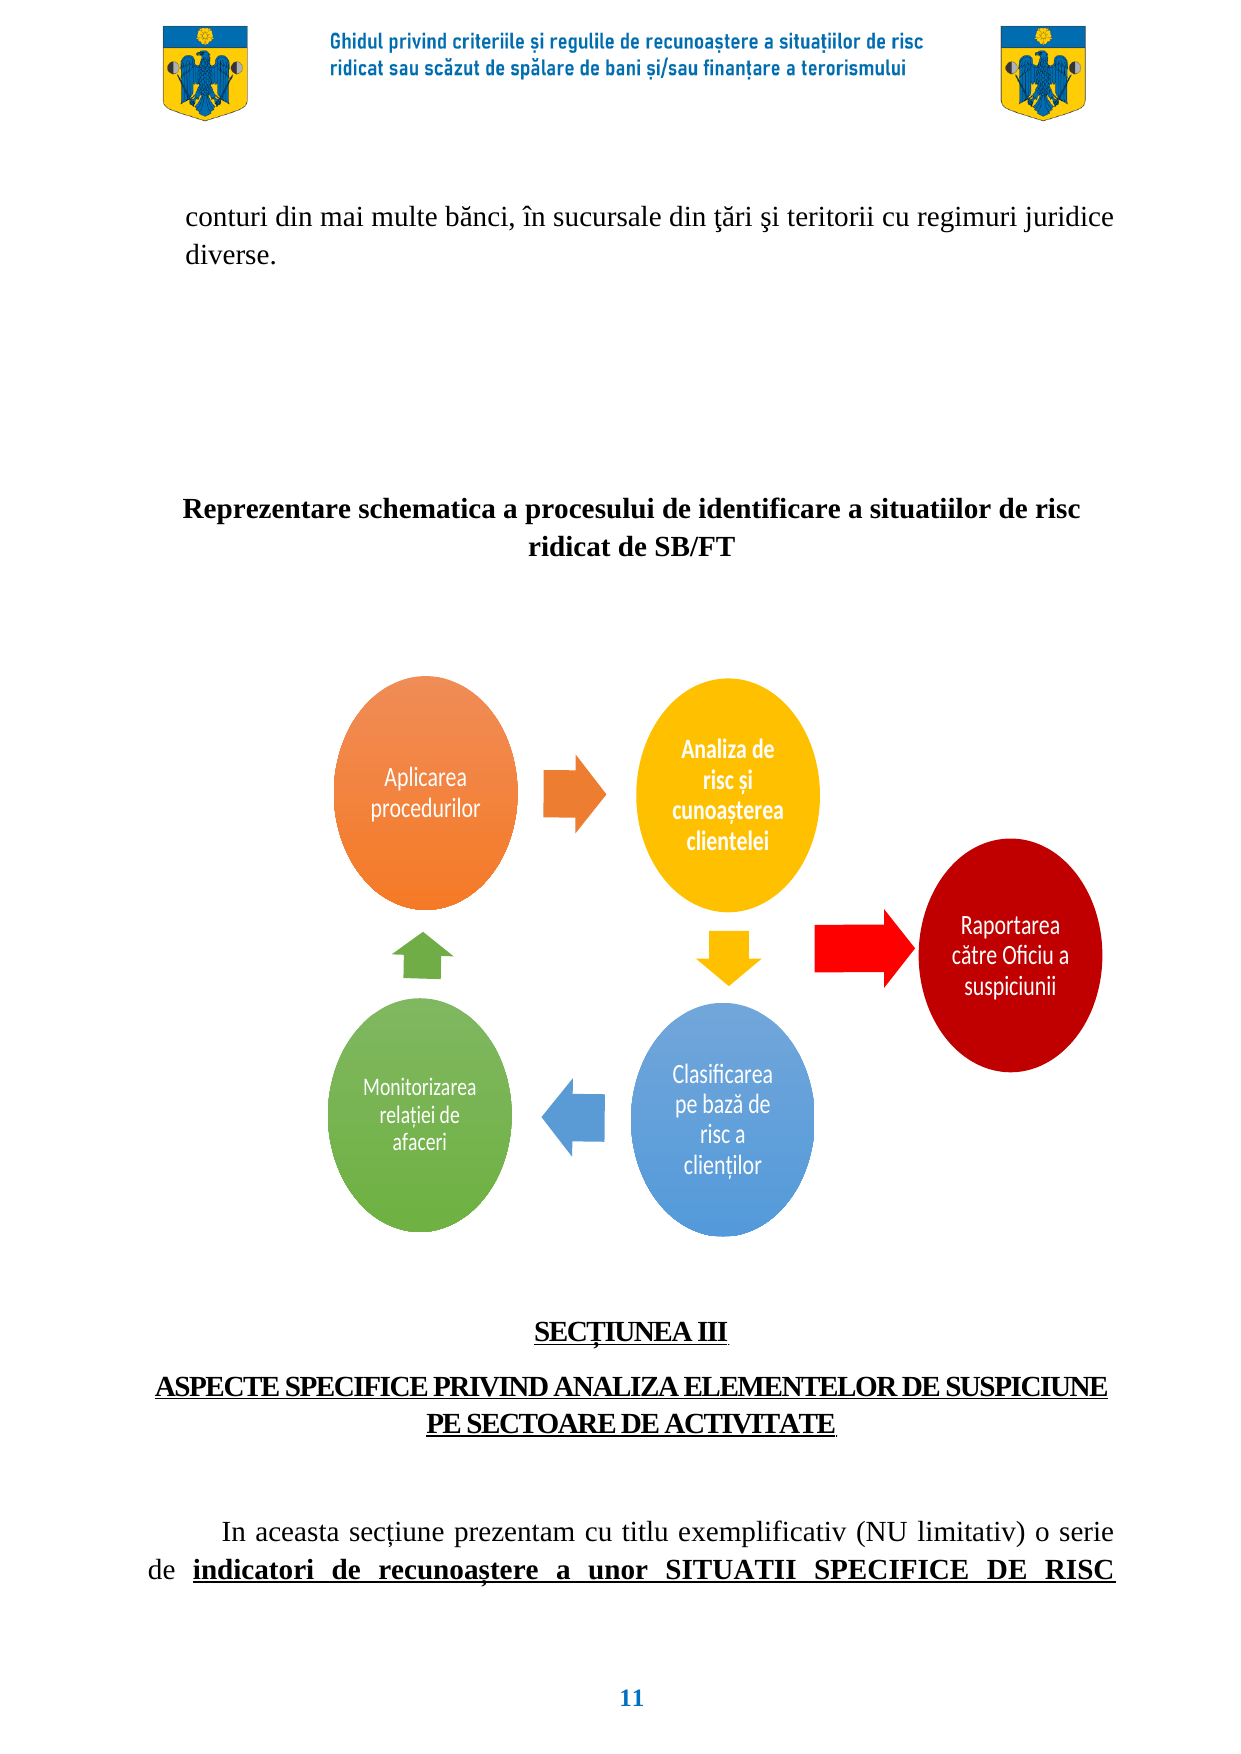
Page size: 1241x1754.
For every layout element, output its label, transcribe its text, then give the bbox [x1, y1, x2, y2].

text SECȚIUNEA III [148, 1312, 1116, 1349]
text Reprezentare schematica a procesului de identificare a situatiilor de risc ridicat de SB/FT [148, 488, 1116, 563]
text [148, 1512, 1116, 1587]
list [185, 197, 1116, 272]
picture [146, 25, 1091, 122]
text ASPECTE SPECIFICE PRIVIND ANALIZA ELEMENTELOR DE SUSPICIUNE PE SECTOARE DE ACTIVITATE [148, 1366, 1116, 1441]
